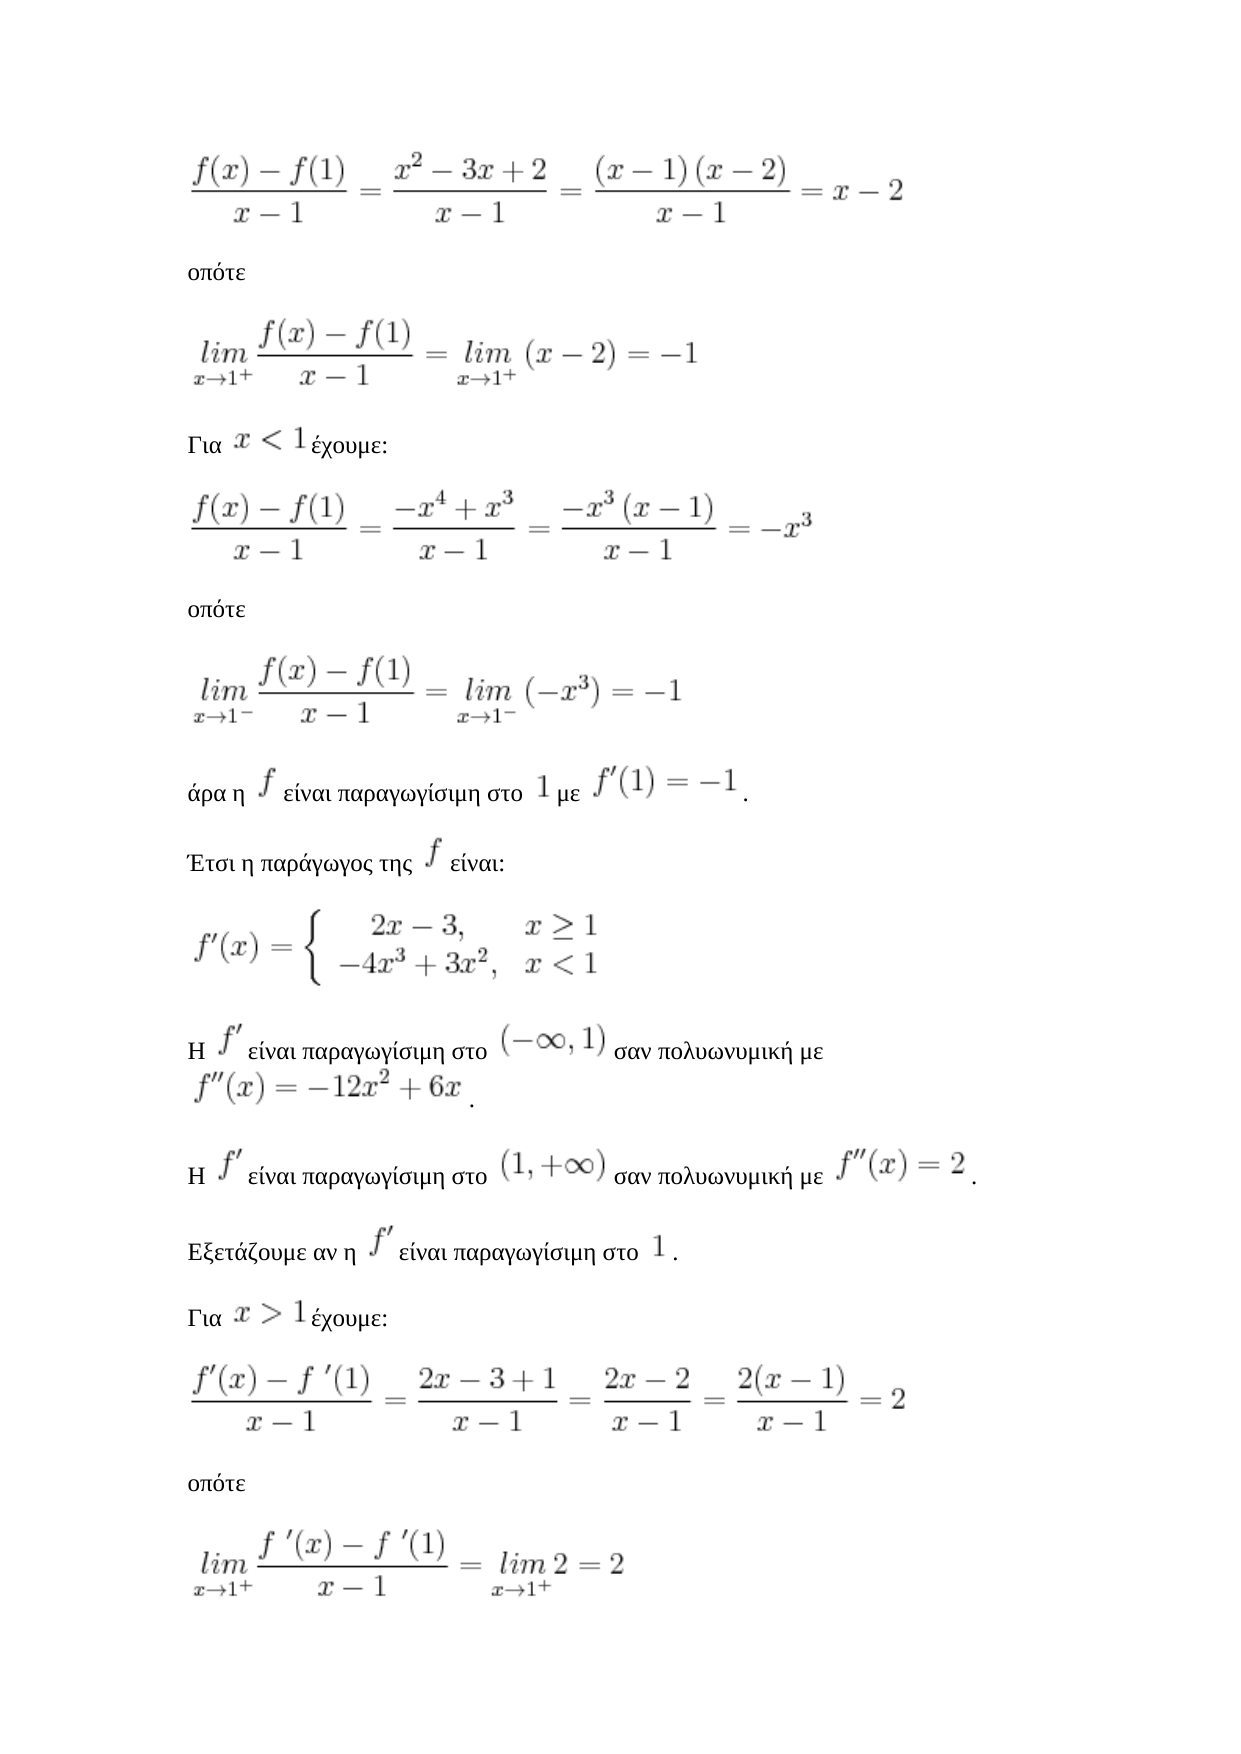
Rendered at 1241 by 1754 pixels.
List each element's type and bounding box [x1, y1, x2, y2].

picture [362, 1218, 399, 1261]
picture [493, 1017, 614, 1060]
picture [187, 905, 605, 989]
picture [251, 765, 284, 802]
picture [187, 1065, 469, 1108]
picture [187, 150, 907, 229]
picture [211, 1017, 248, 1060]
picture [187, 1360, 911, 1439]
picture [586, 758, 743, 802]
picture [187, 1525, 630, 1604]
text [187, 150, 1053, 1603]
picture [187, 314, 704, 393]
picture [187, 487, 817, 566]
picture [228, 421, 311, 453]
picture [187, 651, 688, 731]
picture [493, 1141, 614, 1185]
picture [529, 770, 557, 802]
picture [228, 1295, 311, 1327]
picture [418, 835, 450, 872]
picture [211, 1141, 248, 1185]
picture [645, 1229, 672, 1261]
picture [829, 1141, 971, 1185]
